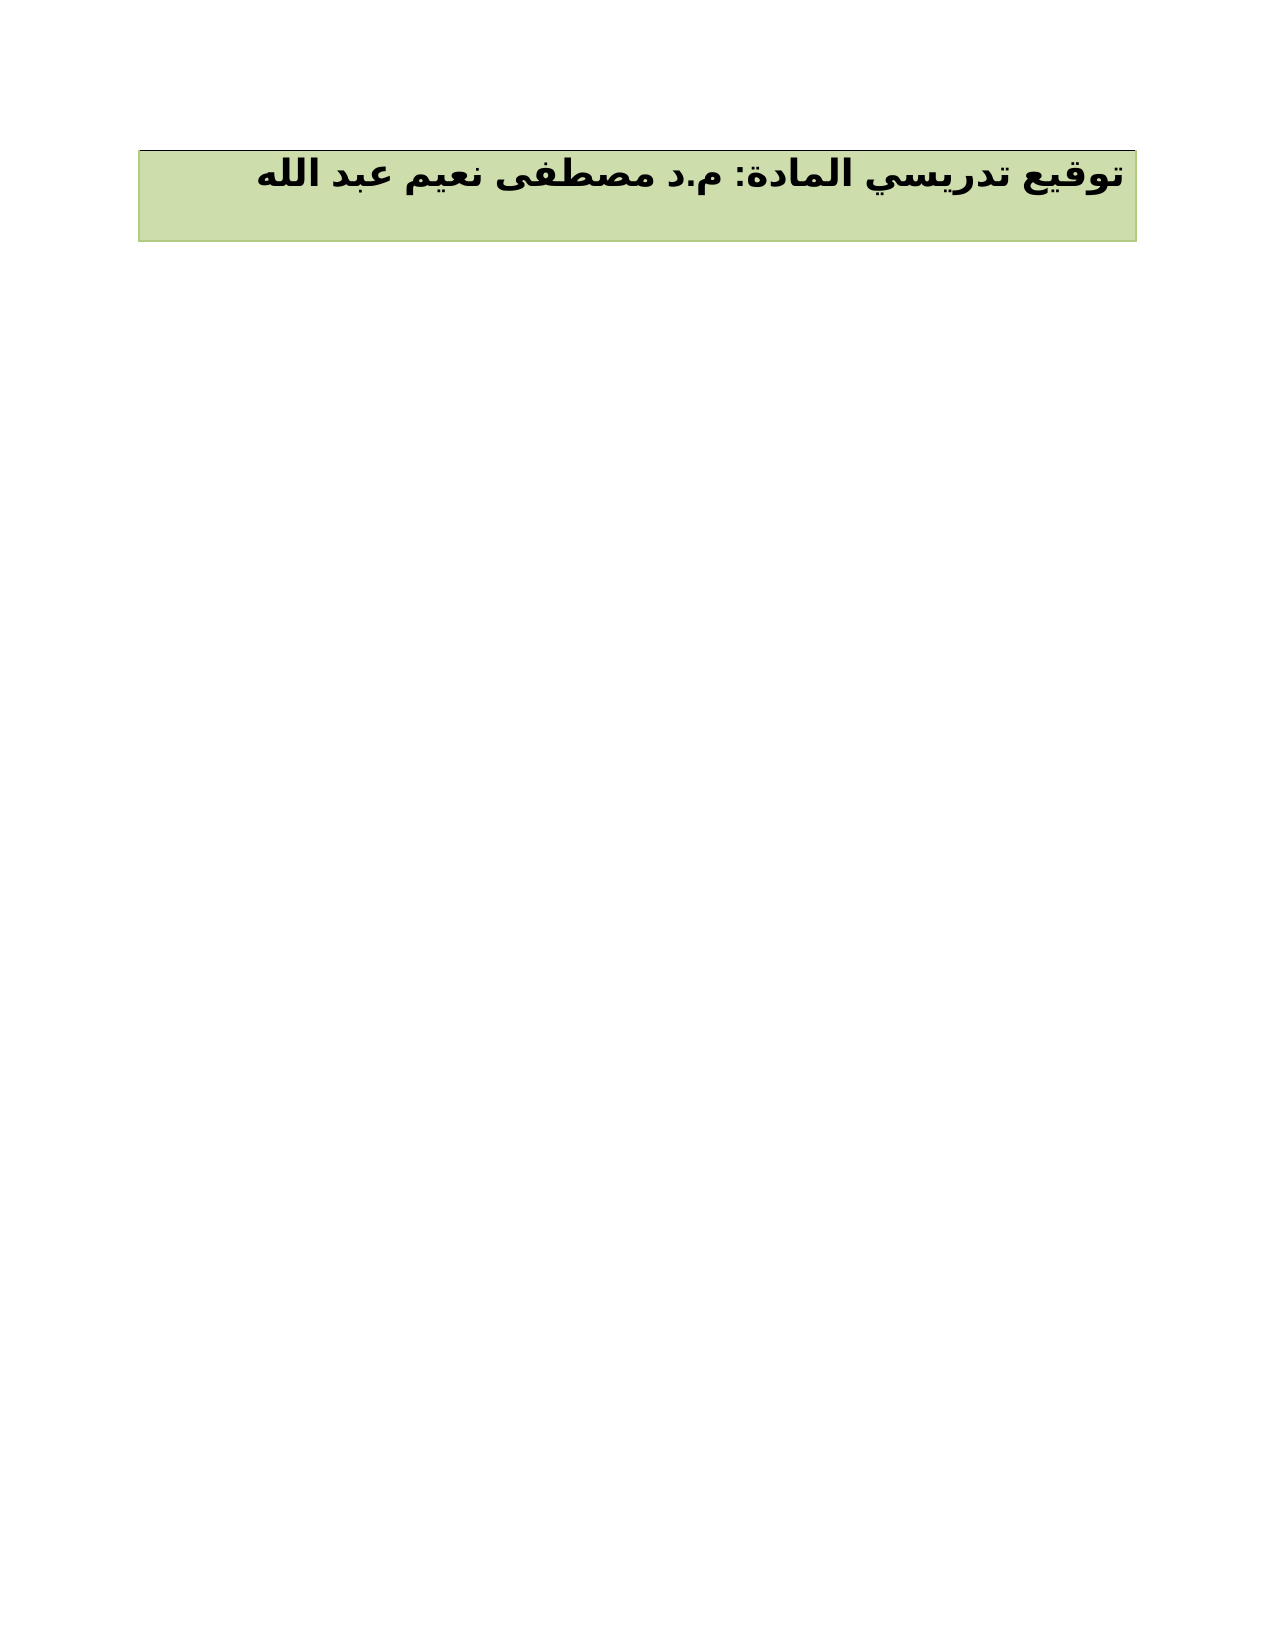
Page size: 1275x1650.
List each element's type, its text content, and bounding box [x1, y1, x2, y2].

table_cell توقيع تدريسي المادة: م.د مصطفى نعيم عبد الله [140, 151, 1135, 240]
